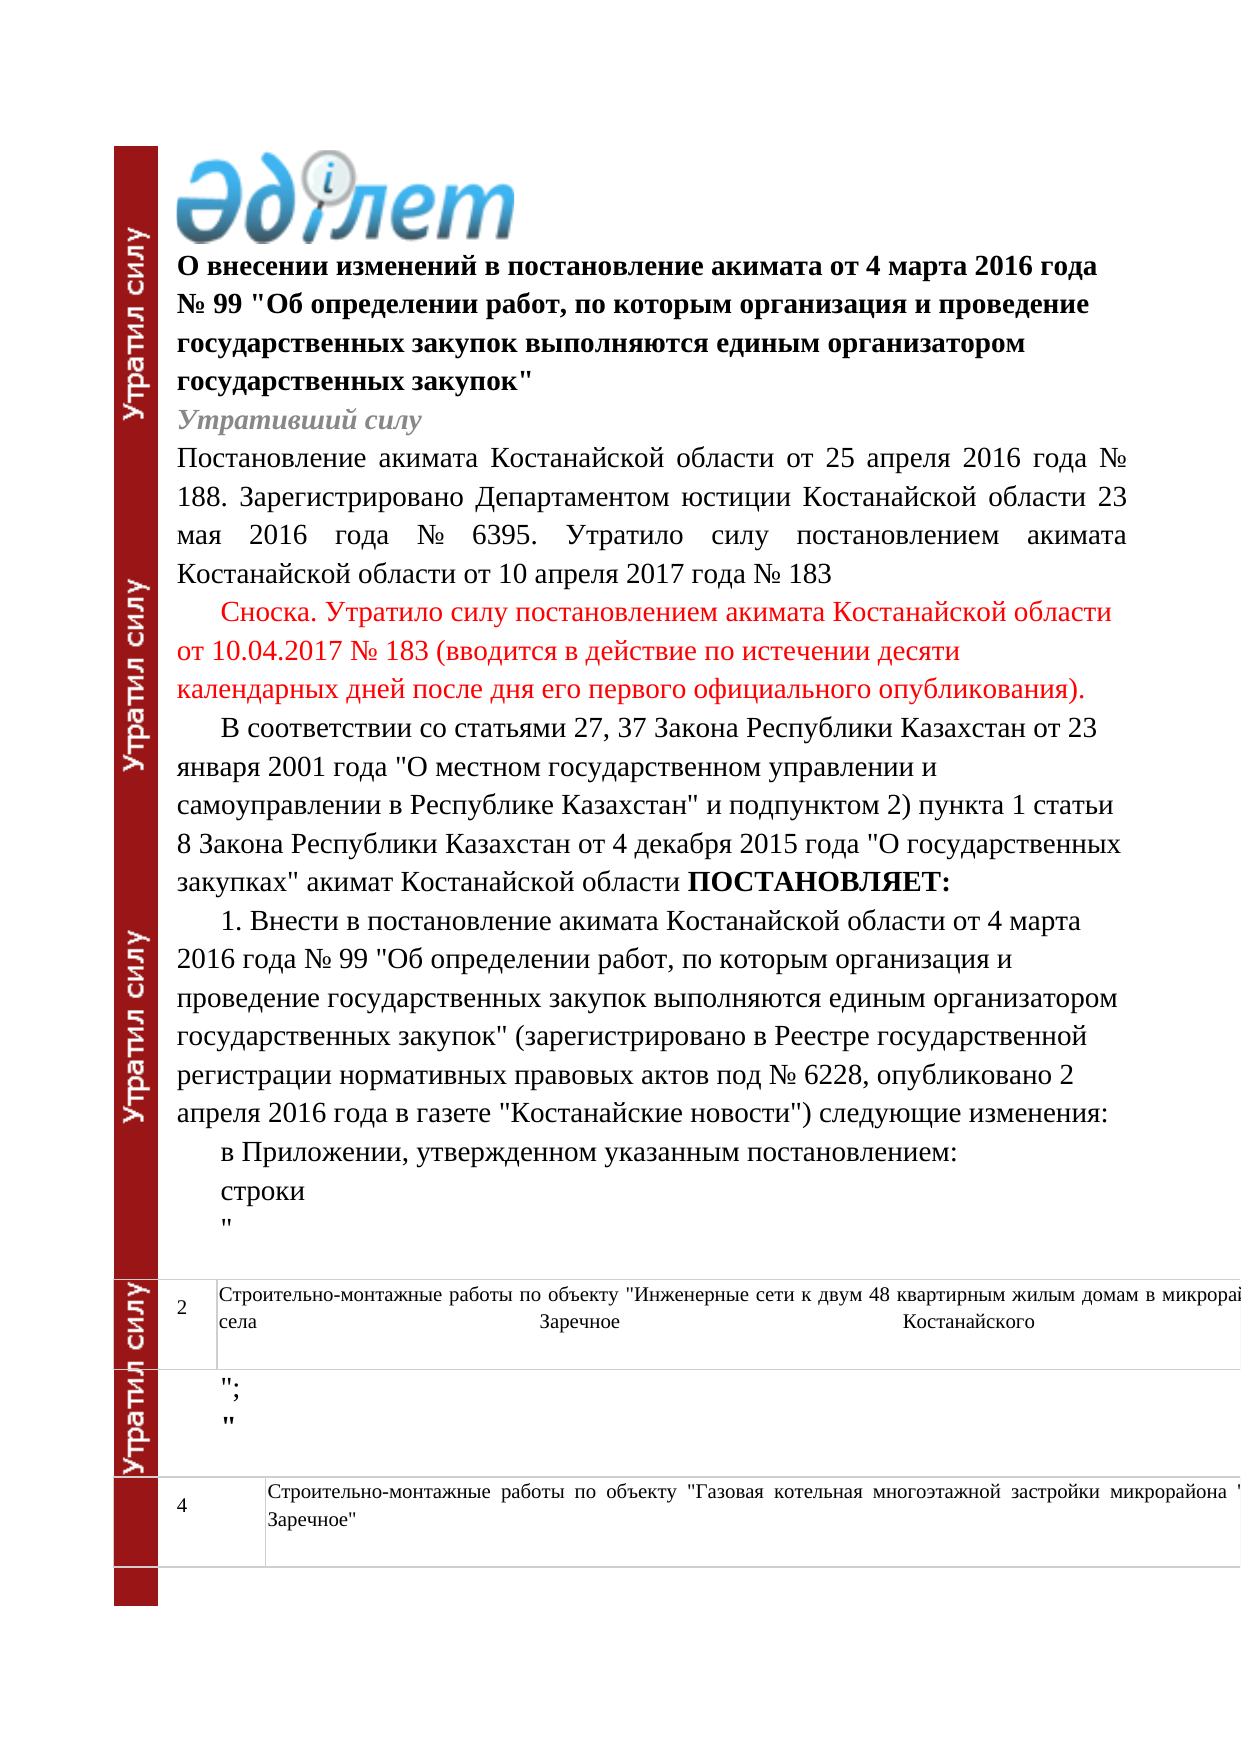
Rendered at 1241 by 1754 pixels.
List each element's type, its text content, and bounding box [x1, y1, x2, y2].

picture [114, 1472, 158, 1476]
picture [114, 397, 158, 402]
picture [176, 150, 515, 244]
text Сноска. Утратило силу постановлением акимата Костанайской области от 10.04.2017 № 183 (вводится в действие по истечении десяти календарных дней после дня его первого официального опубликования). В соответствии со статьями 27, 37 Закона Республики Казахстан от 23 января 2001 года "О местном государственном управлении и самоуправлении в Республике Казахстан" и подпунктом 2) пункта 1 статьи 8 Закона Республики Казахстан от 4 декабря 2015 года "О государственных закупках" акимат Костанайской области ПОСТАНОВЛЯЕТ: 1. Внести в постановление акимата Костанайской области от 4 марта 2016 года № 99 "Об определении работ, по которым организация и проведение государственных закупок выполняются единым организатором государственных закупок" (зарегистрировано в Реестре государственной регистрации нормативных правовых актов под № 6228, опубликовано 2 апреля 2016 года в газете "Костанайские новости") следующие изменения: в Приложении, утвержденном указанным постановлением: строки " [112, 594, 1128, 1275]
picture [114, 435, 158, 440]
picture [114, 146, 158, 248]
picture [114, 589, 158, 594]
text Постановление акимата Костанайской области от 25 апреля 2016 года № 188. Зарегистрировано Департаментом юстиции Костанайской области 23 мая 2016 года № 6395. Утратило силу постановлением акимата Костанайской области от 10 апреля 2017 года № 183 [112, 440, 1128, 589]
picture [114, 1568, 158, 1606]
text "; " [112, 1370, 1128, 1472]
picture [114, 1275, 158, 1279]
text Утративший силу [112, 402, 1128, 435]
text О внесении изменений в постановление акимата от 4 марта 2016 года № 99 "Об определении работ, по которым организация и проведение государственных закупок выполняются единым организатором государственных закупок" [112, 248, 1128, 397]
table_header Строительно-монтажные работы по объекту "Инженерные сети к двум 48 квартирным жилым домам в микрорайоне "Северный" села Заречное Костанайского района" [218, 1280, 1240, 1369]
table_header 2 [114, 1280, 216, 1369]
table_header Строительно-монтажные работы по объекту "Газовая котельная многоэтажной застройки микрорайона "Северный" села Заречное" [266, 1478, 1240, 1566]
table_header 4 [114, 1478, 265, 1566]
